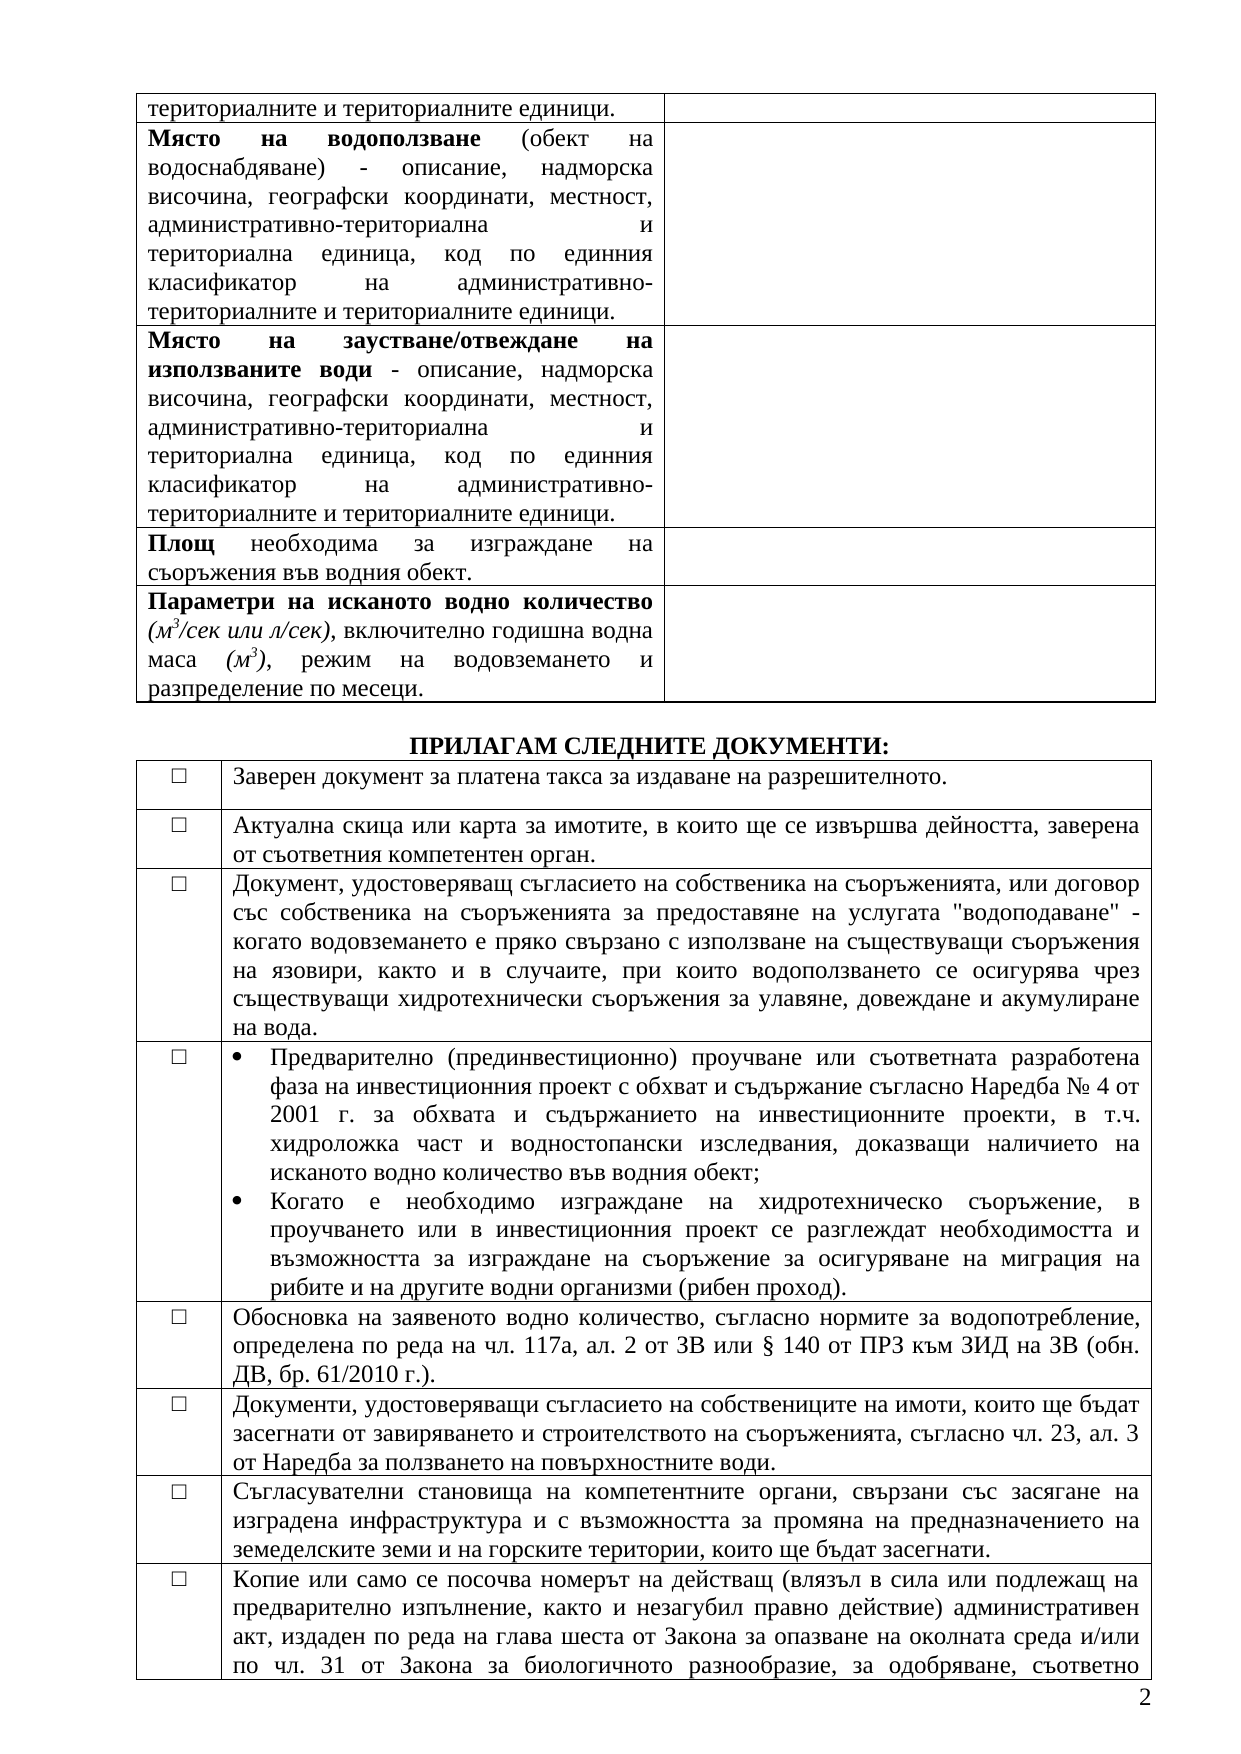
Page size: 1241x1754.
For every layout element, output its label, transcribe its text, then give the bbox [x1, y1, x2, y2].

table_cell [665, 586, 1155, 701]
table_header Заверен документ за платена такса за издаване на разрешителното. [222, 761, 1151, 809]
table_cell □ [137, 1042, 221, 1301]
table_cell Място на водоползване (обект на водоснабдяване) - описание, надморска височина, географски координати, местност, административно-териториална и териториална единица, код по единния класификатор на административно-териториалните и териториалните единици. [137, 123, 664, 324]
table_cell Параметри на исканото водно количество (м3/сек или л/сек), включително годишна водна маса (м3), режим на водовземането и разпределение по месеци. [137, 586, 664, 701]
table_cell □ [137, 1302, 221, 1388]
table_cell Съгласувателни становища на компетентните органи, свързани със засягане на изградена инфраструктура и с възможността за промяна на предназначението на земеделските земи и на горските територии, които ще бъдат засегнати. [222, 1476, 1151, 1563]
table_cell □ [137, 1476, 221, 1563]
table_cell [665, 94, 1155, 122]
table_cell □ [137, 869, 221, 1041]
table_cell Актуална скица или карта за имотите, в които ще се извършва дейността, заверена от съответния компетентен орган. [222, 810, 1151, 867]
table_cell Място на заустване/отвеждане на използваните води - описание, надморска височина, географски координати, местност, административно-териториална и териториална единица, код по единния класификатор на административно-териториалните и териториалните единици. [137, 326, 664, 527]
table_cell Площ необходима за изграждане на съоръжения във водния обект. [137, 528, 664, 585]
table_cell Документ, удостоверяващ съгласието на собственика на съоръженията, или договор със собственика на съоръженията за предоставяне на услугата "водоподаване" - когато водовземането е пряко свързано с използване на съществуващи съоръжения на язовири, както и в случаите, при които водоползването се осигурява чрез съществуващи хидротехнически съоръжения за улавяне, довеждане и акумулиране на вода. [222, 869, 1151, 1041]
table_cell Документи, удостоверяващи съгласието на собствениците на имоти, които ще бъдат засегнати от завиряването и строителството на съоръженията, съгласно чл. 23, ал. 3 от Наредба за ползването на повърхностните води. [222, 1389, 1151, 1475]
table_cell Предварително (прединвестиционно) проучване или съответната разработена фаза на инвестиционния проект с обхват и съдържание съгласно Наредба № 4 от 2001 г. за обхвата и съдържанието на инвестиционните проекти, в т.ч. хидроложка част и водностопански изследвания, доказващи наличието на исканото водно количество във водния обект; Когато е необходимо изграждане на хидротехническо съоръжение, в проучването или в инвестиционния проект се разглеждат необходимостта и възможността за изграждане на съоръжение за осигуряване на миграция на рибите и на другите водни организми (рибен проход). [222, 1042, 1151, 1301]
table_cell [665, 123, 1155, 324]
table_cell □ [137, 1564, 221, 1679]
table_cell [665, 326, 1155, 527]
table_cell [665, 528, 1155, 585]
table_cell □ [137, 810, 221, 867]
table_header □ [137, 761, 221, 809]
text ПРИЛАГАМ СЛЕДНИТЕ ДОКУМЕНТИ: [148, 731, 1152, 760]
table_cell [137, 94, 664, 122]
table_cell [222, 1564, 1151, 1679]
table_cell □ [137, 1389, 221, 1475]
table_cell Обосновка на заявеното водно количество, съгласно нормите за водопотребление, определена по реда на чл. 117а, ал. 2 от ЗВ или § 140 от ПРЗ към ЗИД на ЗВ (обн. ДВ, бр. 61/2010 г.). [222, 1302, 1151, 1388]
